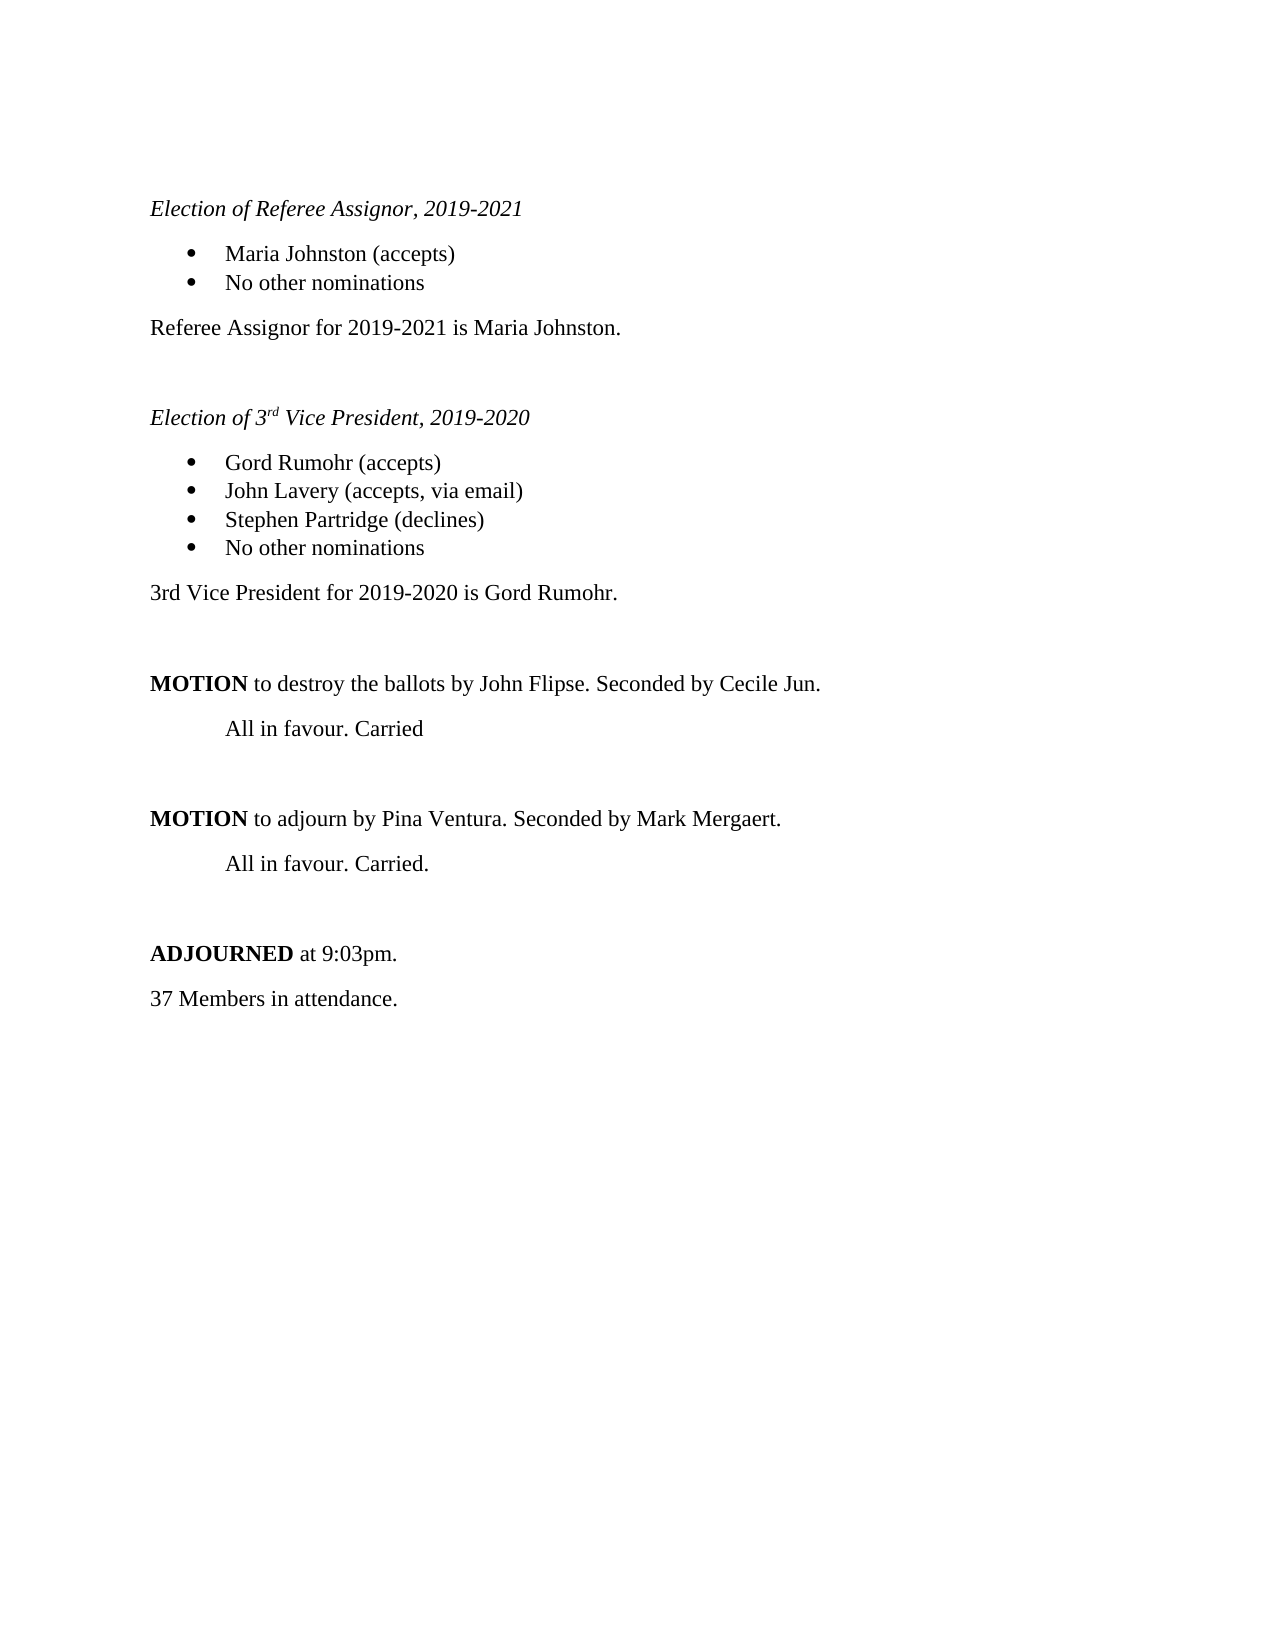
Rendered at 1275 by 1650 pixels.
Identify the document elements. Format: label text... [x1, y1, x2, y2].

list Gord Rumohr (accepts) [187, 449, 1125, 475]
text Election of Referee Assignor, 2019-2021 [150, 195, 1125, 221]
text MOTION to destroy the ballots by John Flipse. Seconded by Cecile Jun. [150, 670, 1125, 696]
text All in favour. Carried. [150, 850, 1125, 876]
list Stephen Partridge (declines) [187, 506, 1125, 532]
list No other nominations [187, 534, 1125, 561]
text Election of 3rd Vice President, 2019-2020 [150, 404, 1125, 430]
text ADJOURNED at 9:03pm. [150, 940, 1125, 967]
text All in favour. Carried [150, 715, 1125, 741]
text Referee Assignor for 2019-2021 is Maria Johnston. [150, 314, 1125, 340]
text 3rd Vice President for 2019-2020 is Gord Rumohr. [150, 579, 1125, 606]
list Maria Johnston (accepts) [187, 240, 1125, 267]
text MOTION to adjourn by Pina Ventura. Seconded by Mark Mergaert. [150, 805, 1125, 831]
list John Lavery (accepts, via email) [187, 477, 1125, 504]
list No other nominations [187, 269, 1125, 295]
text 37 Members in attendance. [150, 985, 1125, 1012]
